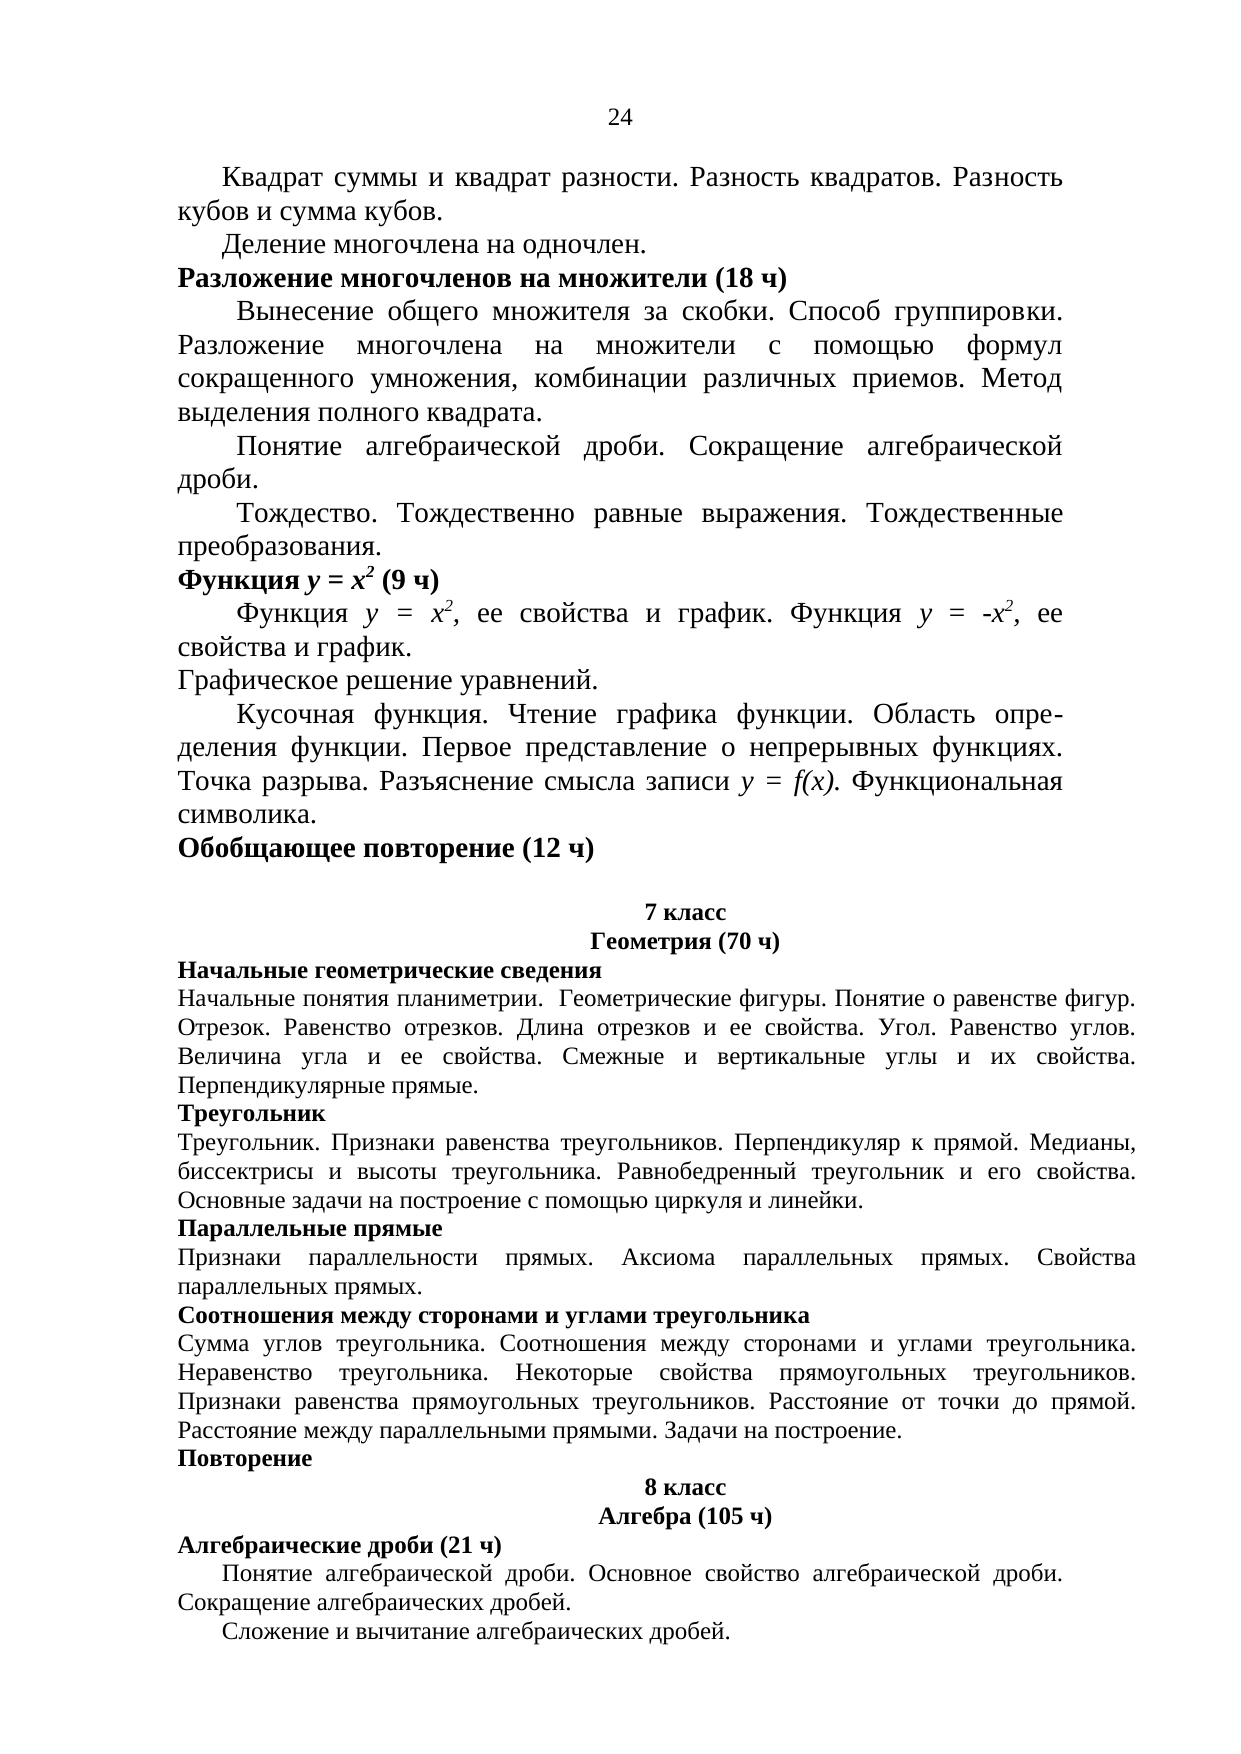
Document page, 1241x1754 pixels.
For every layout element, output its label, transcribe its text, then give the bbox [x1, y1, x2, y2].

text Треугольник [177, 1098, 1137, 1127]
text Начальные геометрические сведения [177, 955, 1137, 983]
text Понятие алгебраической дроби. Сокращение алгебраической дроби. [177, 428, 1063, 495]
text Параллельные прямые [177, 1213, 1137, 1242]
text Тождество. Тождественно равные выражения. Тождественные преобразования. [177, 495, 1063, 562]
text Деление многочлена на одночлен. [177, 226, 1063, 260]
text Признаки параллельности прямых. Аксиома параллельных прямых. Свойства параллельных прямых. [177, 1242, 1137, 1300]
text Треугольник. Признаки равенства треугольников. Перпендикуляр к прямой. Медианы, биссектрисы и высоты треугольника. Равнобедренный треугольник и его свойства. Основные задачи на построение с помощью циркуля и линейки. [177, 1127, 1137, 1213]
text Начальные понятия планиметрии. Геометрические фигуры. Понятие о равенстве фигур. Отрезок. Равенство отрезков. Длина отрезков и ее свойства. Угол. Равенство углов. Величина угла и ее свойства. Смежные и вертикальные углы и их свойства. Перпендикулярные прямые. [177, 983, 1137, 1098]
text 7 класс [177, 897, 1137, 926]
text Геометрия (70 ч) [177, 926, 1137, 955]
text Сумма углов треугольника. Соотношения между сторонами и углами треугольника. Неравенство треугольника. Некоторые свойства прямоугольных треугольников. Признаки равенства прямоугольных треугольников. Расстояние от точки до прямой. Расстояние между параллельными прямыми. Задачи на построение. [177, 1328, 1137, 1443]
text Алгебраические дроби (21 ч) [177, 1530, 1063, 1558]
text Квадрат суммы и квадрат разности. Разность квадратов. Разность кубов и сумма кубов. [177, 159, 1063, 226]
text Функция у = х2 (9 ч) [177, 562, 1063, 595]
text Понятие алгебраической дроби. Основное свойство алгебраической дроби. Сокращение алгебраических дробей. [177, 1558, 1063, 1616]
text Разложение многочленов на множители (18 ч) [177, 260, 1063, 293]
text Кусочная функция. Чтение графика функции. Область определения функции. Первое представление о непрерывных функциях. Точка разрыва. Разъяснение смысла записи у = f(x). Функциональная символика. [177, 696, 1063, 830]
text Алгебра (105 ч) [177, 1501, 1137, 1530]
text Повторение [177, 1443, 1137, 1472]
text Вынесение общего множителя за скобки. Способ группировки. Разложение многочлена на множители с помощью формул сокращенного умножения, комбинации различных приемов. Метод выделения полного квадрата. [177, 293, 1063, 428]
text Обобщающее повторение (12 ч) [177, 830, 1063, 864]
text Графическое решение уравнений. [177, 662, 1063, 696]
text Функция у = х2, ее свойства и график. Функция у = -x2, ее свойства и график. [177, 595, 1063, 662]
text Соотношения между сторонами и углами треугольника [177, 1300, 1137, 1328]
text Сложение и вычитание алгебраических дробей. [177, 1616, 1063, 1645]
text 8 класс [177, 1472, 1137, 1501]
